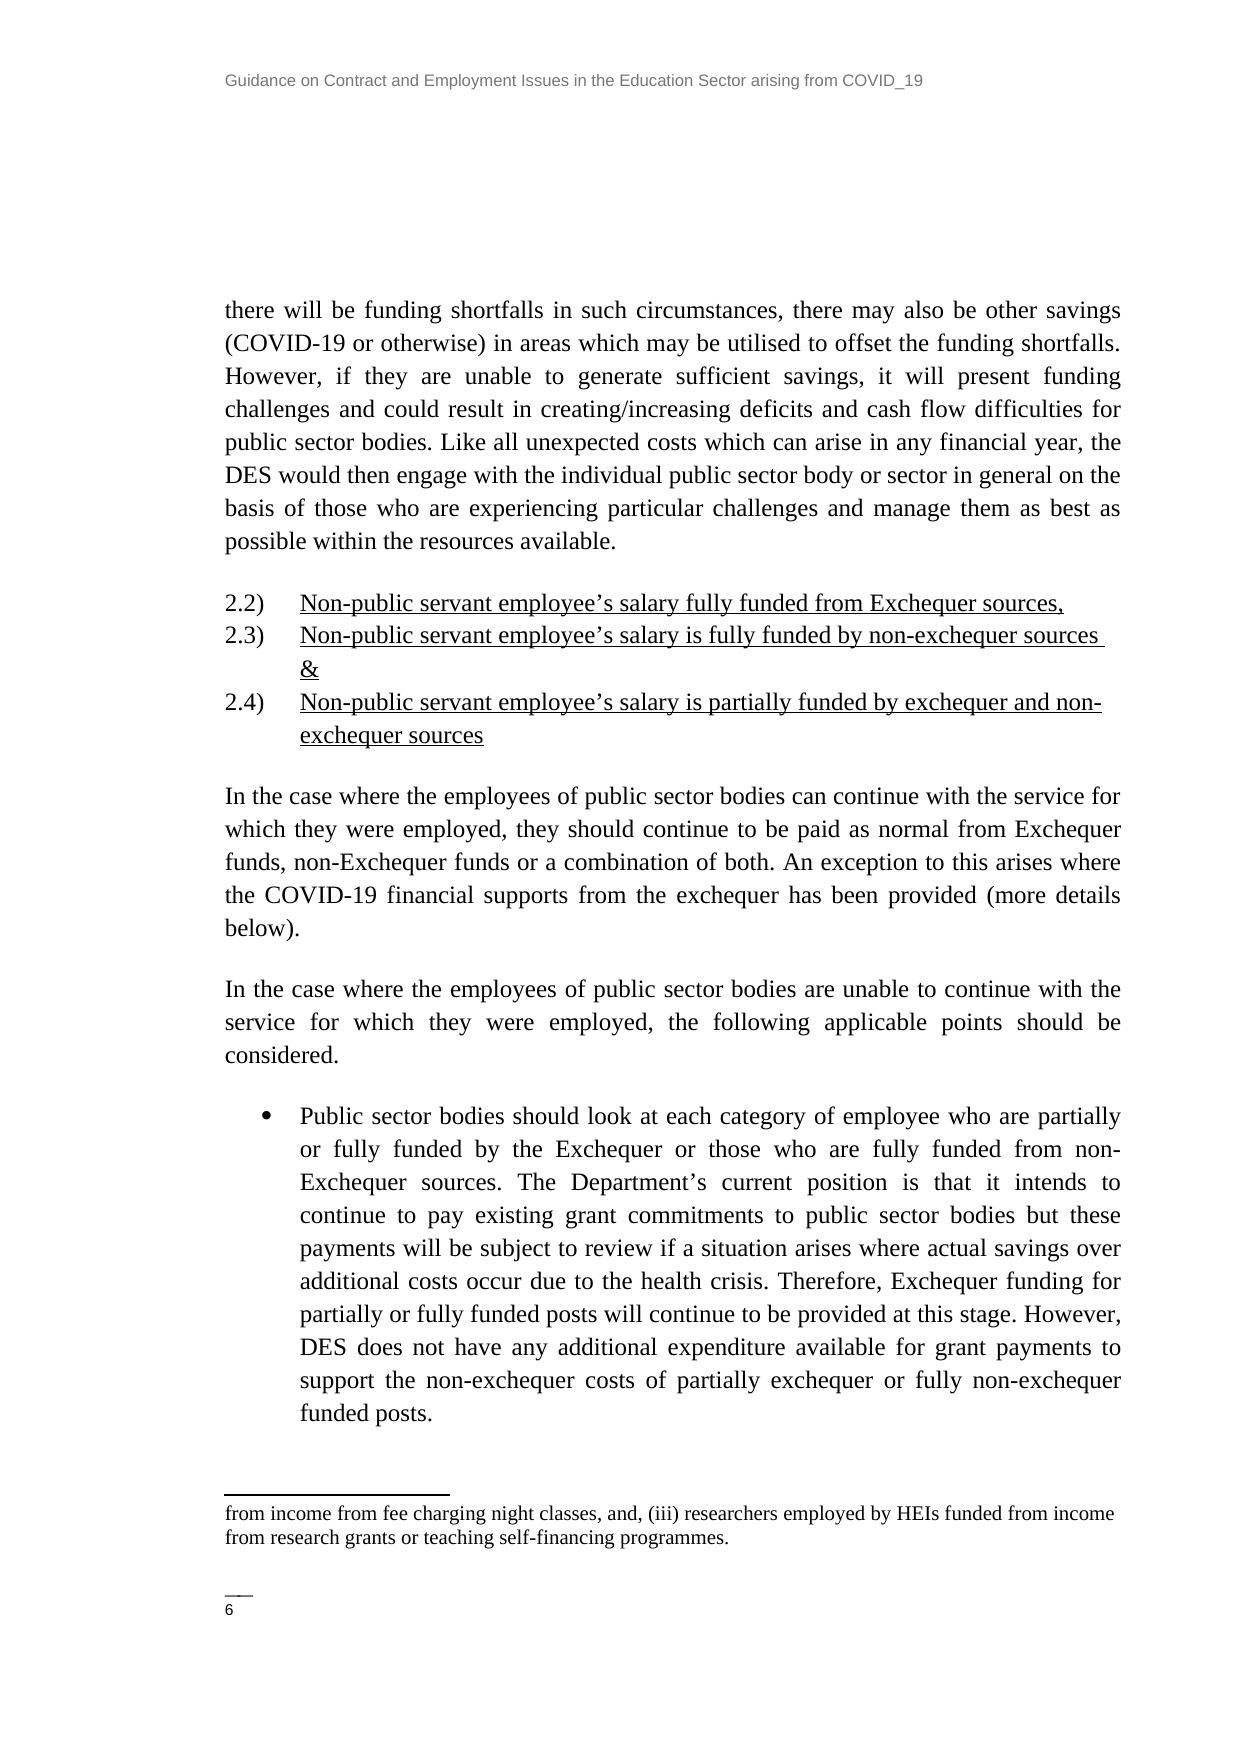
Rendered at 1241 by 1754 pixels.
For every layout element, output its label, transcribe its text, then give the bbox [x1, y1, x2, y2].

list Non-public servant employee’s salary fully funded from Exchequer sources, [224, 588, 1122, 616]
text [224, 295, 1122, 555]
list Non-public servant employee’s salary is fully funded by non-exchequer sources & [224, 621, 1122, 682]
text In the case where the employees of public sector bodies can continue with the service for which they were employed, they should continue to be paid as normal from Exchequer funds, non-Exchequer funds or a combination of both. An exception to this arises where the COVID-19 financial supports from the exchequer has been provided (more details below). [224, 781, 1122, 942]
text In the case where the employees of public sector bodies are unable to continue with the service for which they were employed, the following applicable points should be considered. [224, 974, 1122, 1069]
list Non-public servant employee’s salary is partially funded by exchequer and non-exchequer sources [224, 687, 1122, 748]
list Public sector bodies should look at each category of employee who are partially or fully funded by the Exchequer or those who are fully funded from non-Exchequer sources. The Department’s current position is that it intends to continue to pay existing grant commitments to public sector bodies but these payments will be subject to review if a situation arises where actual savings over additional costs occur due to the health crisis. Therefore, Exchequer funding for partially or fully funded posts will continue to be provided at this stage. However, DES does not have any additional expenditure available for grant payments to support the non-exchequer costs of partially exchequer or fully non-exchequer funded posts. [262, 1101, 1122, 1427]
